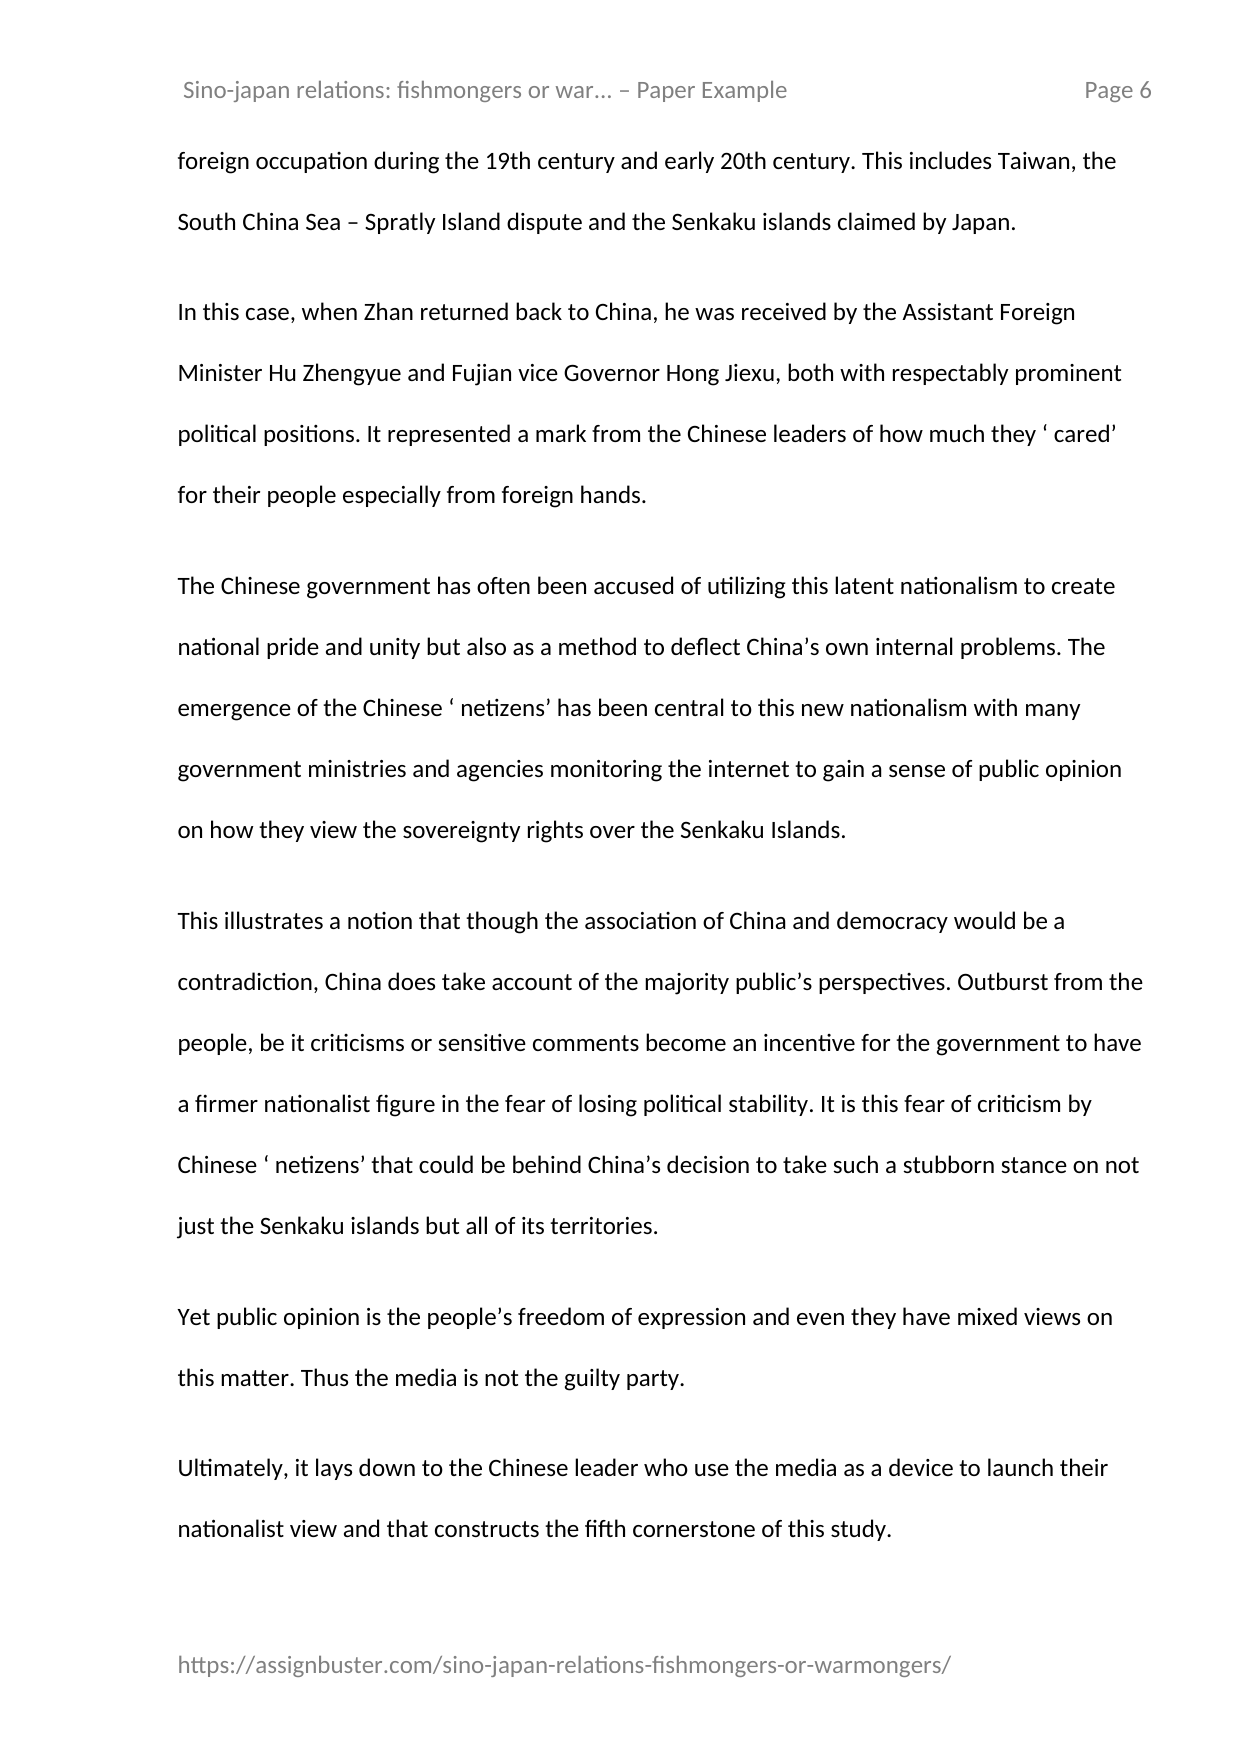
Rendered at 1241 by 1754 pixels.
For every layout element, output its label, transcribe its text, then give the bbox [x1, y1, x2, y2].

text Yet public opinion is the people’s freedom of expression and even they have mixed views on this matter. Thus the media is not the guilty party. [177, 1301, 1152, 1392]
text In this case, when Zhan returned back to China, he was received by the Assistant Foreign Minister Hu Zhengyue and Fujian vice Governor Hong Jiexu, both with respectably prominent political positions. It represented a mark from the Chinese leaders of how much they ‘ cared’ for their people especially from foreign hands. [177, 297, 1152, 510]
text Ultimately, it lays down to the Chinese leader who use the media as a device to launch their nationalist view and that constructs the fifth cornerstone of this study. [177, 1452, 1152, 1544]
text The Chinese government has often been accused of utilizing this latent nationalism to create national pride and unity but also as a method to deflect China’s own internal problems. The emergence of the Chinese ‘ netizens’ has been central to this new nationalism with many government ministries and agencies monitoring the internet to gain a sense of public opinion on how they view the sovereignty rights over the Senkaku Islands. [177, 570, 1152, 845]
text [177, 145, 1152, 237]
text This illustrates a notion that though the association of China and democracy would be a contradiction, China does take account of the majority public’s perspectives. Outburst from the people, be it criticisms or sensitive comments become an incentive for the government to have a firmer nationalist figure in the fear of losing political stability. It is this fear of criticism by Chinese ‘ netizens’ that could be behind China’s decision to take such a stubborn stance on not just the Senkaku islands but all of its territories. [177, 905, 1152, 1241]
